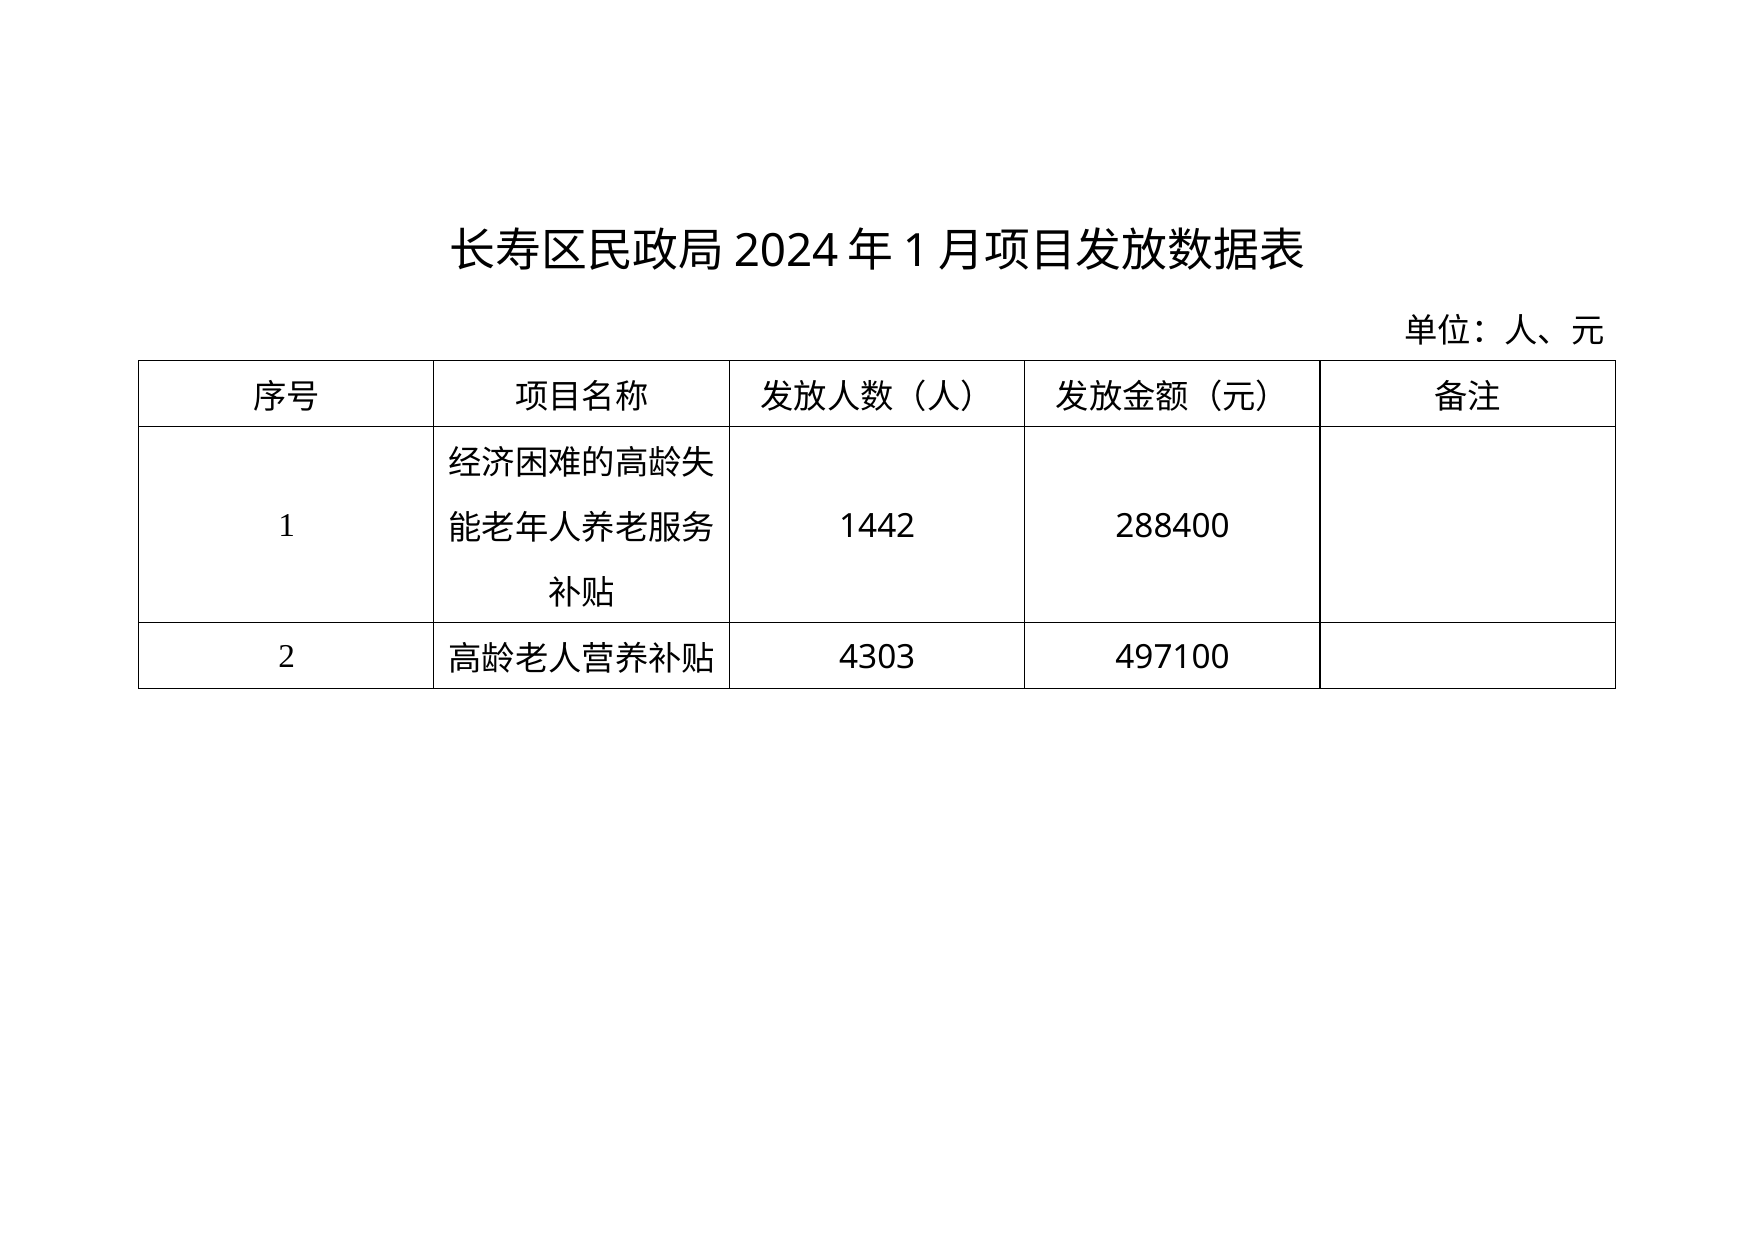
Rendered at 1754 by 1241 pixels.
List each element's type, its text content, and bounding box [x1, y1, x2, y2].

table_cell 2 [139, 623, 433, 688]
table_header 备注 [1321, 361, 1615, 426]
table_cell [1321, 427, 1615, 622]
table_cell 4303 [730, 623, 1024, 688]
table_header 发放人数（人） [730, 361, 1024, 426]
text 单位：人、元 [150, 295, 1604, 360]
table_cell 1442 [730, 427, 1024, 622]
table_header 序号 [139, 361, 433, 426]
table_header 项目名称 [434, 361, 729, 426]
table_cell 1 [139, 427, 433, 622]
table_cell 高龄老人营养补贴 [434, 623, 729, 688]
table_cell [1321, 623, 1615, 688]
table_cell 288400 [1025, 427, 1319, 622]
table_cell 经济困难的高龄失能老年人养老服务补贴 [434, 427, 729, 622]
table_header 发放金额（元） [1025, 361, 1319, 426]
text 长寿区民政局2024年1月项目发放数据表 [150, 198, 1604, 295]
table_cell 497100 [1025, 623, 1319, 688]
